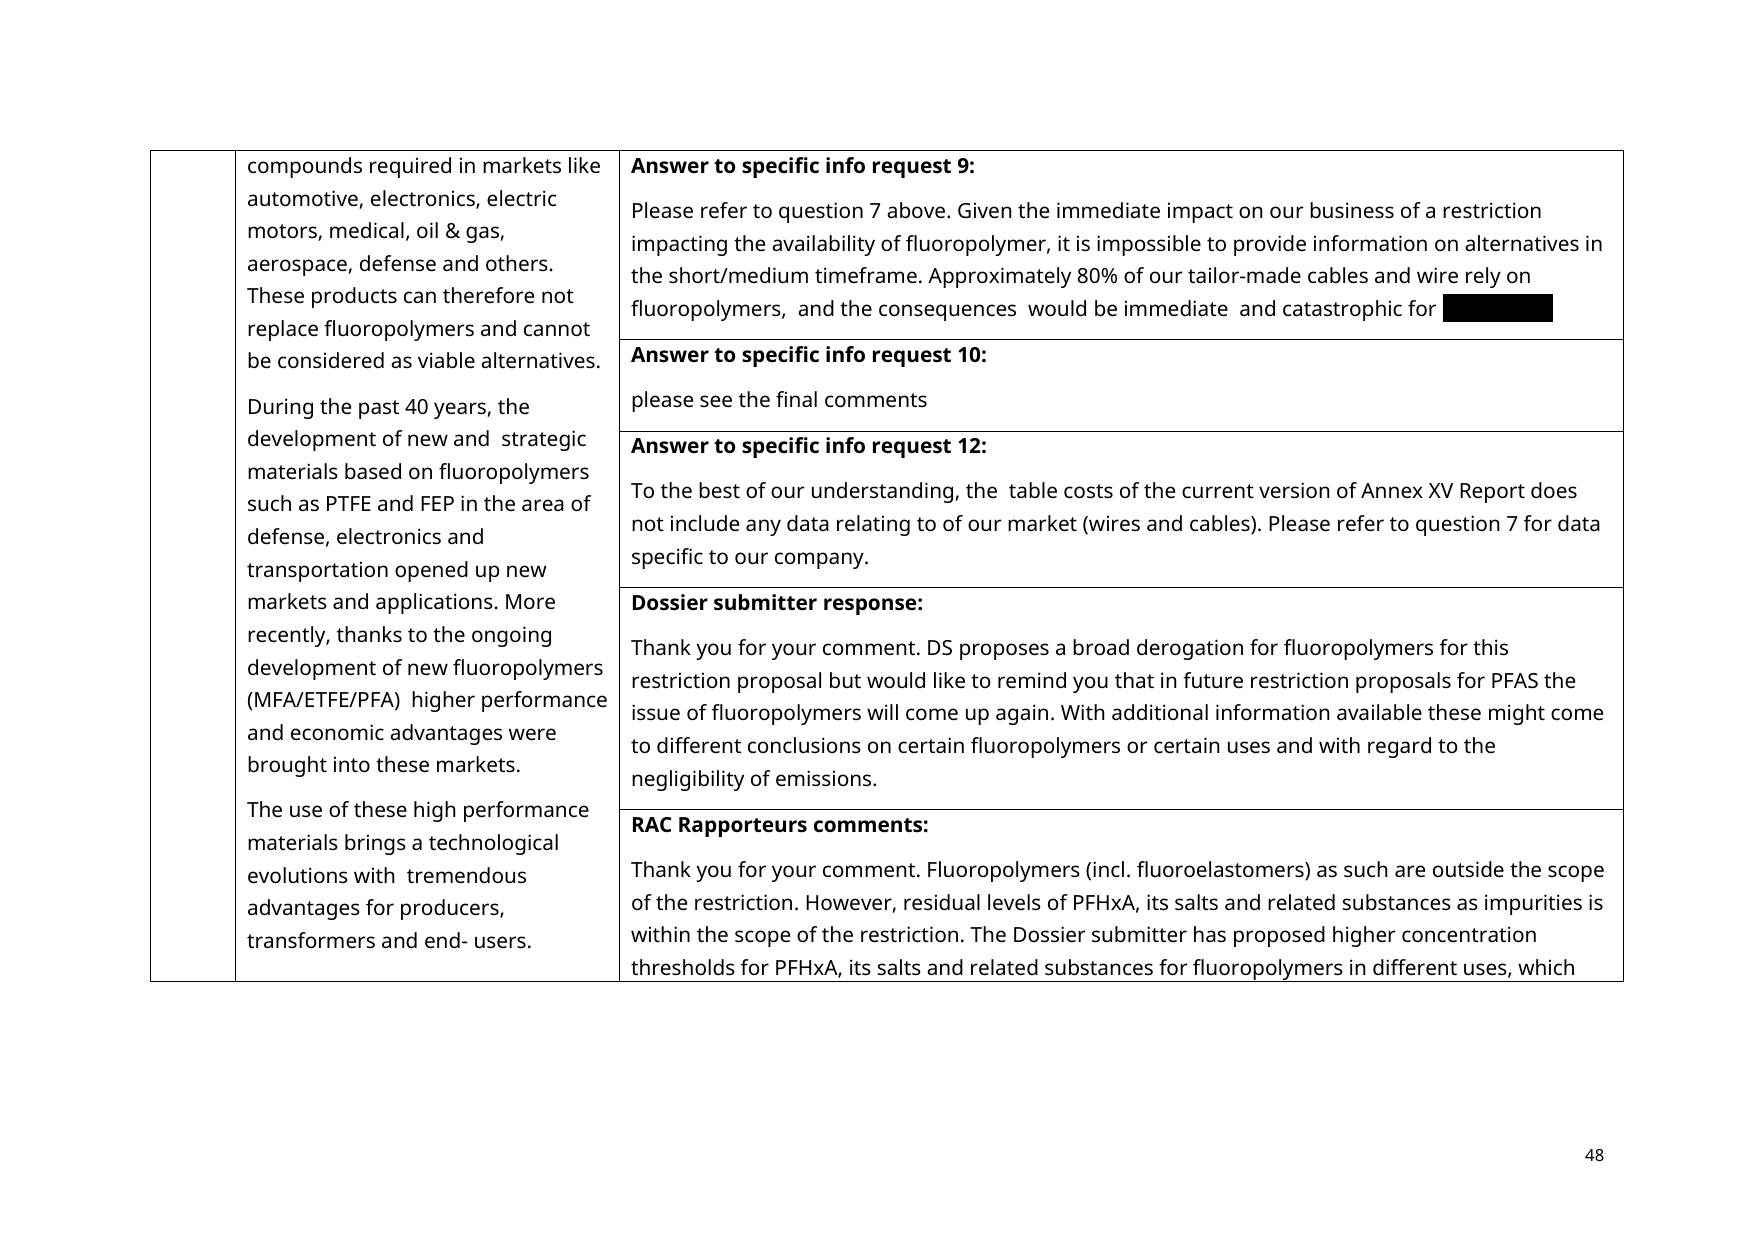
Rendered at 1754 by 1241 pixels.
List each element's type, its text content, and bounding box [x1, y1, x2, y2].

table_cell Answer to specific info request 10: please see the final comments [620, 340, 1623, 431]
table_cell Answer to specific info request 12: To the best of our understanding, the table costs of the current version of Annex XV Report does not include any data relating to of our market (wires and cables). Please refer to question 7 for data specific to our company. [620, 432, 1623, 587]
table_cell Dossier submitter response: Thank you for your comment. DS proposes a broad derogation for fluoropolymers for this restriction proposal but would like to remind you that in future restriction proposals for PFAS the issue of fluoropolymers will come up again. With additional information available these might come to different conclusions on certain fluoropolymers or certain uses and with regard to the negligibility of emissions. [620, 588, 1623, 809]
table_cell Answer to specific info request 9: Please refer to question 7 above. Given the immediate impact on our business of a restriction impacting the availability of fluoropolymer, it is impossible to provide information on alternatives in the short/medium timeframe. Approximately 80% of our tailor-made cables and wire rely on fluoropolymers, and the consequences would be immediate and catastrophic for <redacted> [620, 151, 1623, 339]
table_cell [620, 810, 1623, 981]
